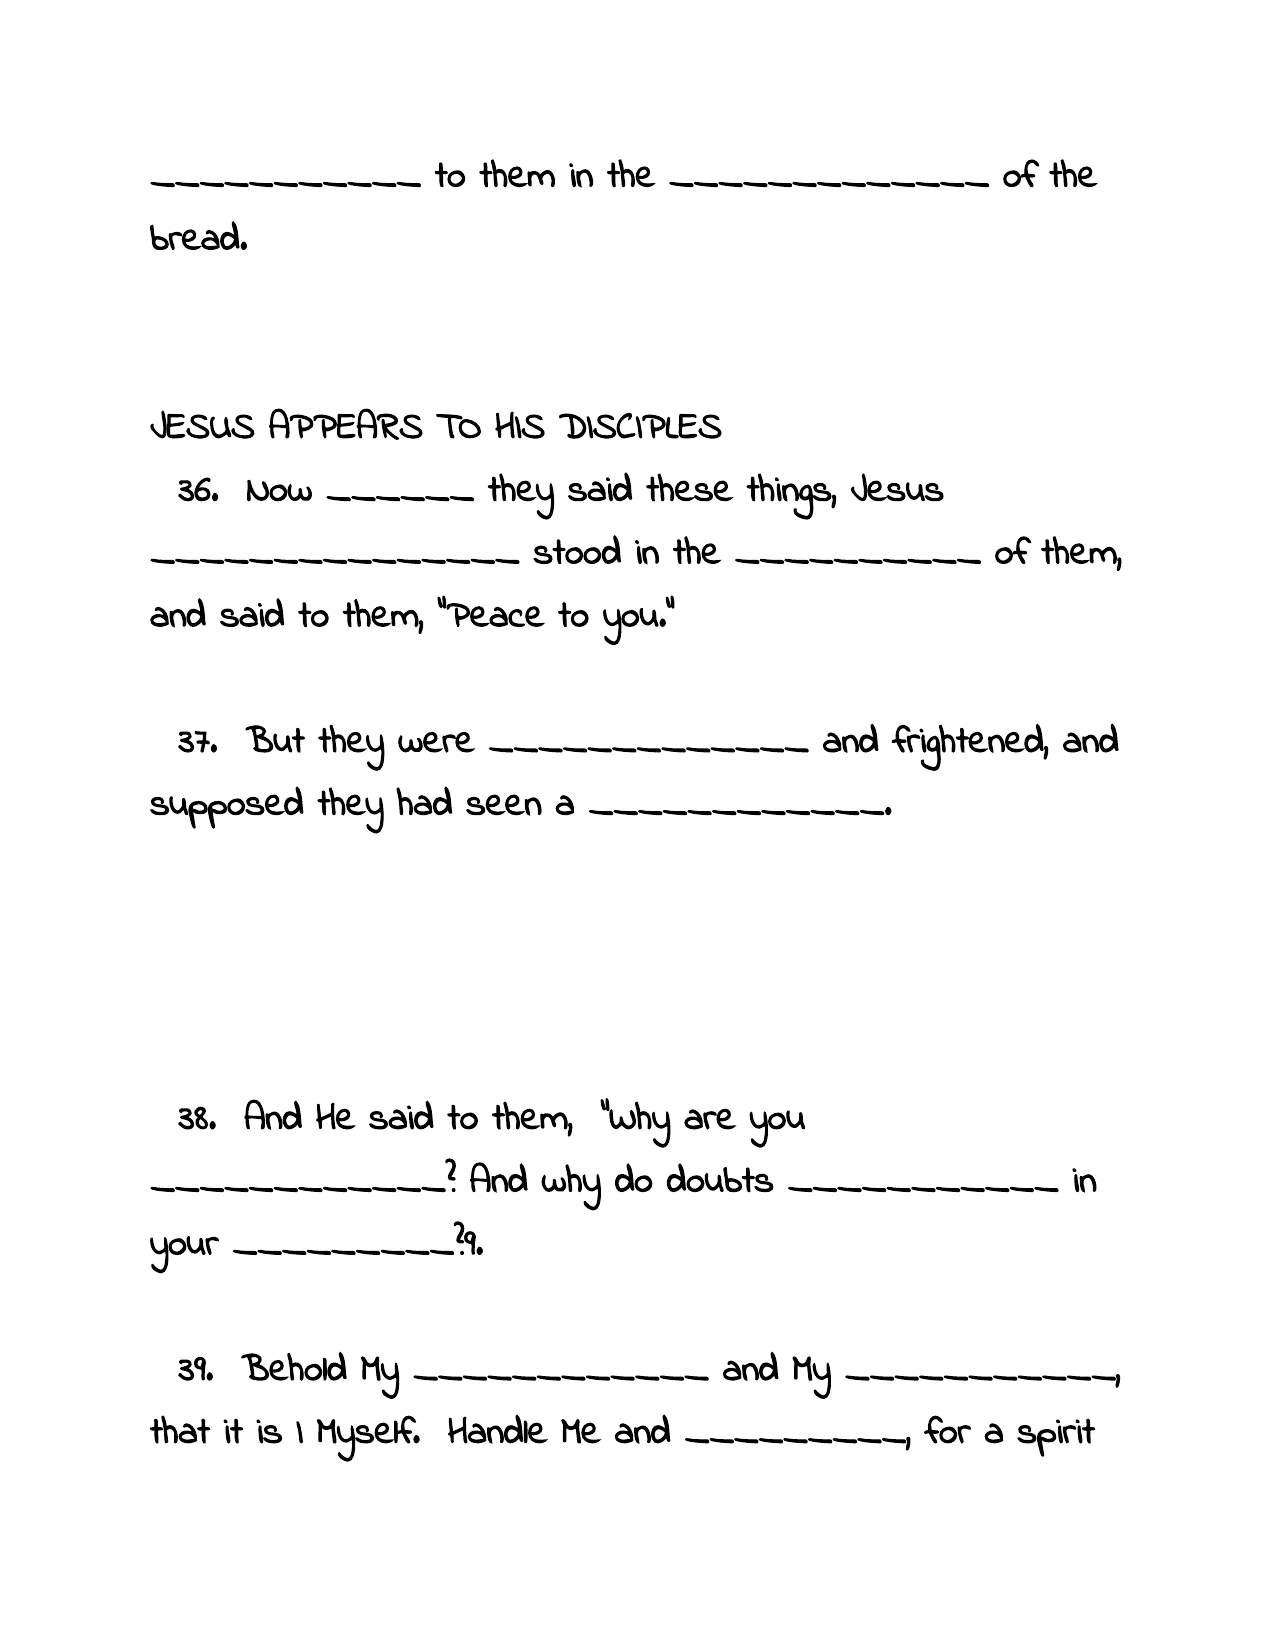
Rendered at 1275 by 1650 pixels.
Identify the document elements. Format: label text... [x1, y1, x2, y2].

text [150, 1343, 1125, 1461]
text 36. Now ______ they said these things, Jesus _______________ stood in the __________ of them, and said to them, “Peace to you.” [150, 464, 1125, 644]
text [150, 150, 1125, 267]
text JESUS APPEARS TO HIS DISCIPLES [150, 401, 1125, 456]
text 37. But they were _____________ and frightened, and supposed they had seen a ____________. [150, 715, 1125, 833]
text 38. And He said to them, “Why are you ____________? And why do doubts ___________ in your _________?9. [150, 1092, 1125, 1272]
